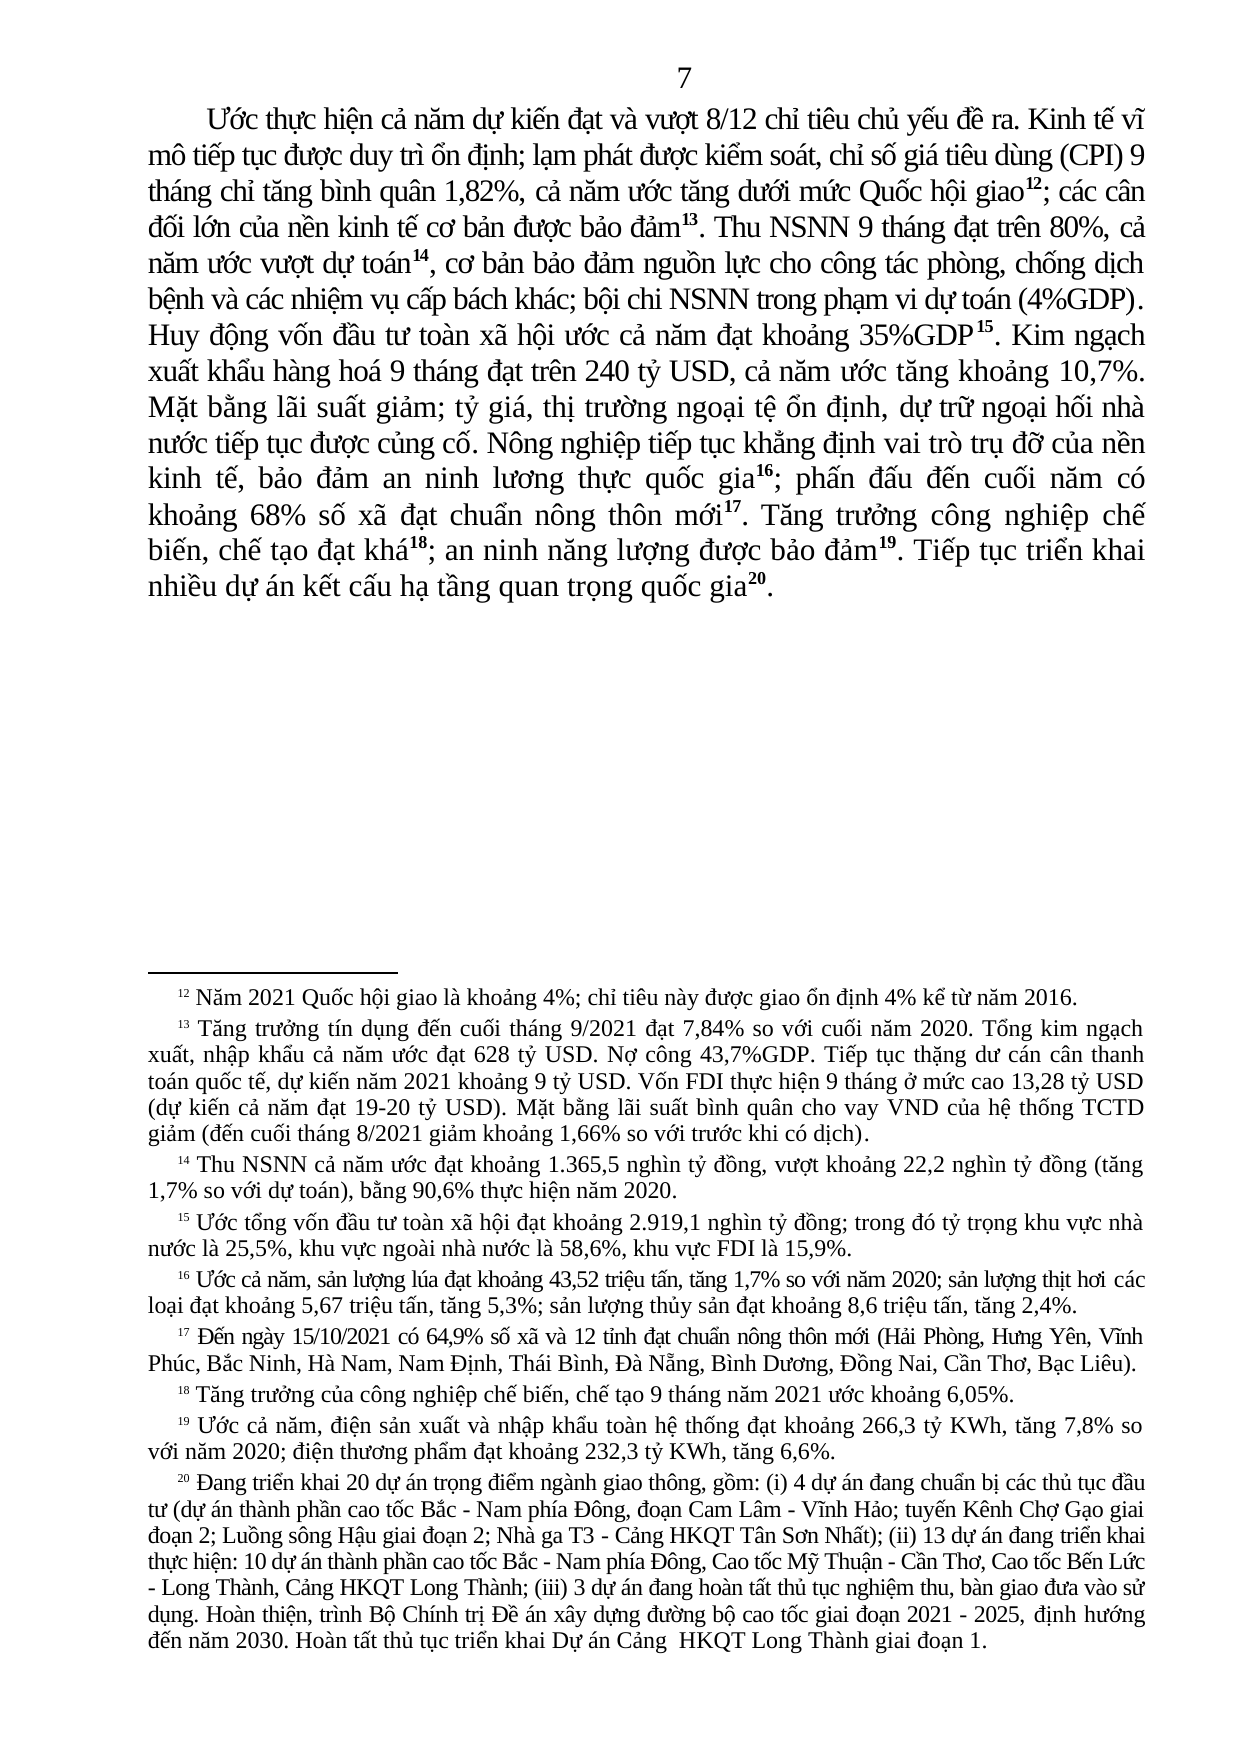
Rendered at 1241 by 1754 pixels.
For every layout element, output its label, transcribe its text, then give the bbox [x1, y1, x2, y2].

text Ước thực hiện cả năm dự kiến đạt và vượt 8/12 chỉ tiêu chủ yếu đề ra. Kinh tế vĩ mô tiếp tục được duy trì ổn định; lạm phát được kiểm soát, chỉ số giá tiêu dùng (CPI) 9 tháng chỉ tăng bình quân 1,82%, cả năm ước tăng dưới mức Quốc hội giao; các cân đối lớn của nền kinh tế cơ bản được bảo đảm. Thu NSNN 9 tháng đạt trên 80%, cả năm ước vượt dự toán, cơ bản bảo đảm nguồn lực cho công tác phòng, chống dịch bệnh và các nhiệm vụ cấp bách khác; bội chi NSNN trong phạm vi dự toán (4%GDP). Huy động vốn đầu tư toàn xã hội ước cả năm đạt khoảng 35%GDP. Kim ngạch xuất khẩu hàng hoá 9 tháng đạt trên 240 tỷ USD, cả năm ước tăng khoảng 10,7%. Mặt bằng lãi suất giảm; tỷ giá, thị trường ngoại tệ ổn định, dự trữ ngoại hối nhà nước tiếp tục được củng cố. Nông nghiệp tiếp tục khẳng định vai trò trụ đỡ của nền kinh tế, bảo đảm an ninh lương thực quốc gia; phấn đấu đến cuối năm có khoảng 68% số xã đạt chuẩn nông thôn mới. Tăng trưởng công nghiệp chế biến, chế tạo đạt khá; an ninh năng lượng được bảo đảm. Tiếp tục triển khai nhiều dự án kết cấu hạ tầng quan trọng quốc gia. [148, 100, 1146, 603]
